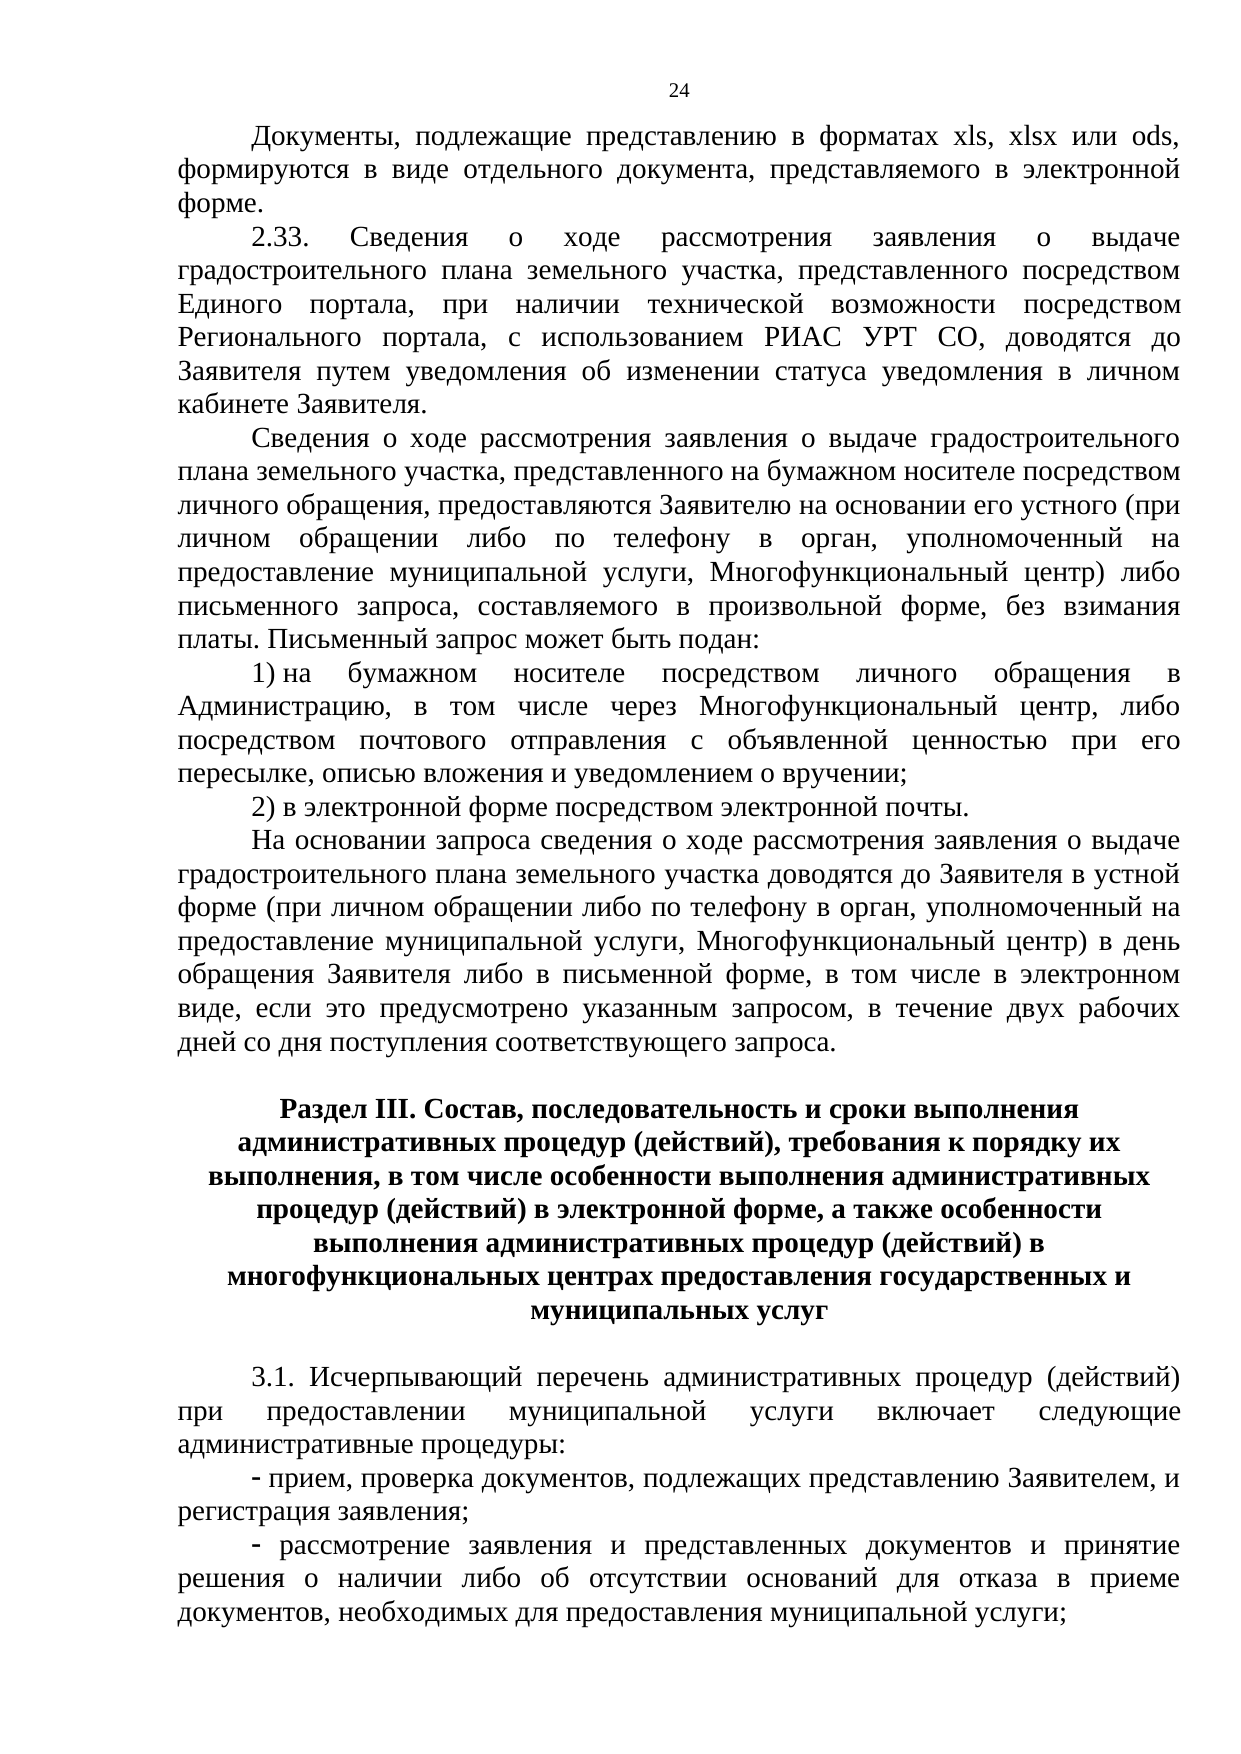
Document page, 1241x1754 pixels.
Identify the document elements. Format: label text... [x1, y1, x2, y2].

text 2.33. Сведения о ходе рассмотрения заявления о выдаче градостроительного плана земельного участка, представленного посредством Единого портала, при наличии технической возможности посредством Регионального портала, с использованием РИАС УРТ СО, доводятся до Заявителя путем уведомления об изменении статуса уведомления в личном кабинете Заявителя. [177, 219, 1181, 420]
text Документы, подлежащие представлению в форматах xls, xlsx или ods, формируются в виде отдельного документа, представляемого в электронной форме. [177, 118, 1181, 219]
text Раздел III. Состав, последовательность и сроки выполнения административных процедур (действий), требования к порядку их выполнения, в том числе особенности выполнения административных процедур (действий) в электронной форме, а также особенности выполнения административных процедур (действий) в многофункциональных центрах предоставления государственных и муниципальных услуг [177, 1091, 1181, 1326]
text 3.1. Исчерпывающий перечень административных процедур (действий) при предоставлении муниципальной услуги включает следующие административные процедуры: [177, 1359, 1181, 1460]
text Сведения о ходе рассмотрения заявления о выдаче градостроительного плана земельного участка, представленного на бумажном носителе посредством личного обращения, предоставляются Заявителю на основании его устного (при личном обращении либо по телефону в орган, уполномоченный на предоставление муниципальной услуги, Многофункциональный центр) либо письменного запроса, составляемого в произвольной форме, без взимания платы. Письменный запрос может быть подан: [177, 420, 1181, 655]
text рассмотрение заявления и представленных документов и принятие решения о наличии либо об отсутствии оснований для отказа в приеме документов, необходимых для предоставления муниципальной услуги; [177, 1527, 1181, 1628]
text На основании запроса сведения о ходе рассмотрения заявления о выдаче градостроительного плана земельного участка доводятся до Заявителя в устной форме (при личном обращении либо по телефону в орган, уполномоченный на предоставление муниципальной услуги, Многофункциональный центр) в день обращения Заявителя либо в письменной форме, в том числе в электронном виде, если это предусмотрено указанным запросом, в течение двух рабочих дней со дня поступления соответствующего запроса. [177, 822, 1181, 1057]
text 2) в электронной форме посредством электронной почты. [177, 789, 1181, 822]
text 1) на бумажном носителе посредством личного обращения в Администрацию, в том числе через Многофункциональный центр, либо посредством почтового отправления с объявленной ценностью при его пересылке, описью вложения и уведомлением о вручении; [177, 655, 1181, 789]
text прием, проверка документов, подлежащих представлению Заявителем, и регистрация заявления; [177, 1460, 1181, 1527]
